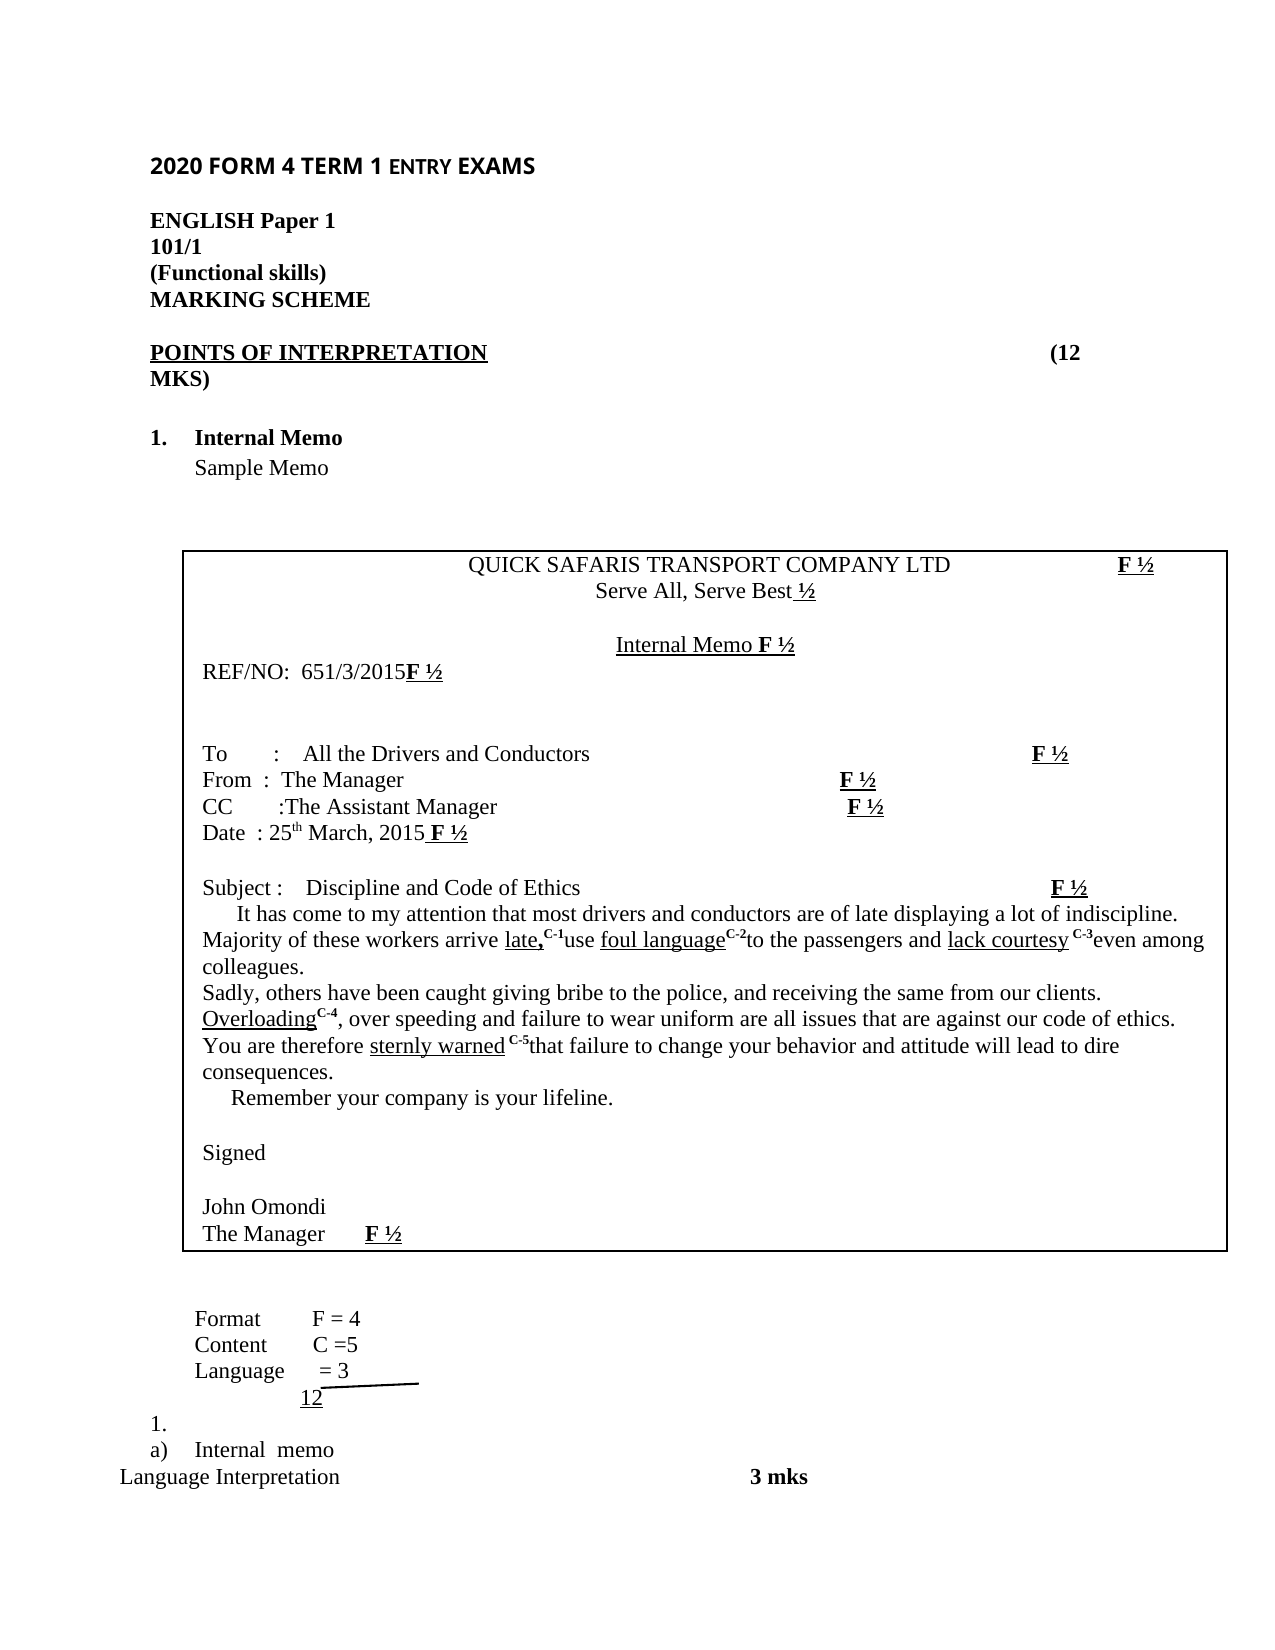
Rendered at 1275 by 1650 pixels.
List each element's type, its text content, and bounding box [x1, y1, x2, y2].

text MARKING SCHEME [150, 286, 1125, 312]
text 101/1 [150, 233, 1125, 259]
list Internal Memo [150, 424, 1125, 451]
text Format F = 4 [194, 1305, 1125, 1331]
list Internal memo [150, 1436, 1125, 1463]
text Sample Memo [194, 454, 1125, 481]
text (Functional skills) [150, 259, 1125, 286]
text ENGLISH Paper 1 [150, 207, 1125, 233]
text Content C =5 [194, 1331, 1125, 1357]
text Language = 3 [194, 1357, 1125, 1384]
text Language Interpretation 3 mks [119, 1463, 1125, 1489]
text 2020 FORM 4 TERM 1 ENTRY EXAMS [150, 150, 1125, 181]
text POINTS OF INTERPRETATION (12 MKS) [150, 338, 1125, 391]
text 12 [269, 1384, 1125, 1410]
